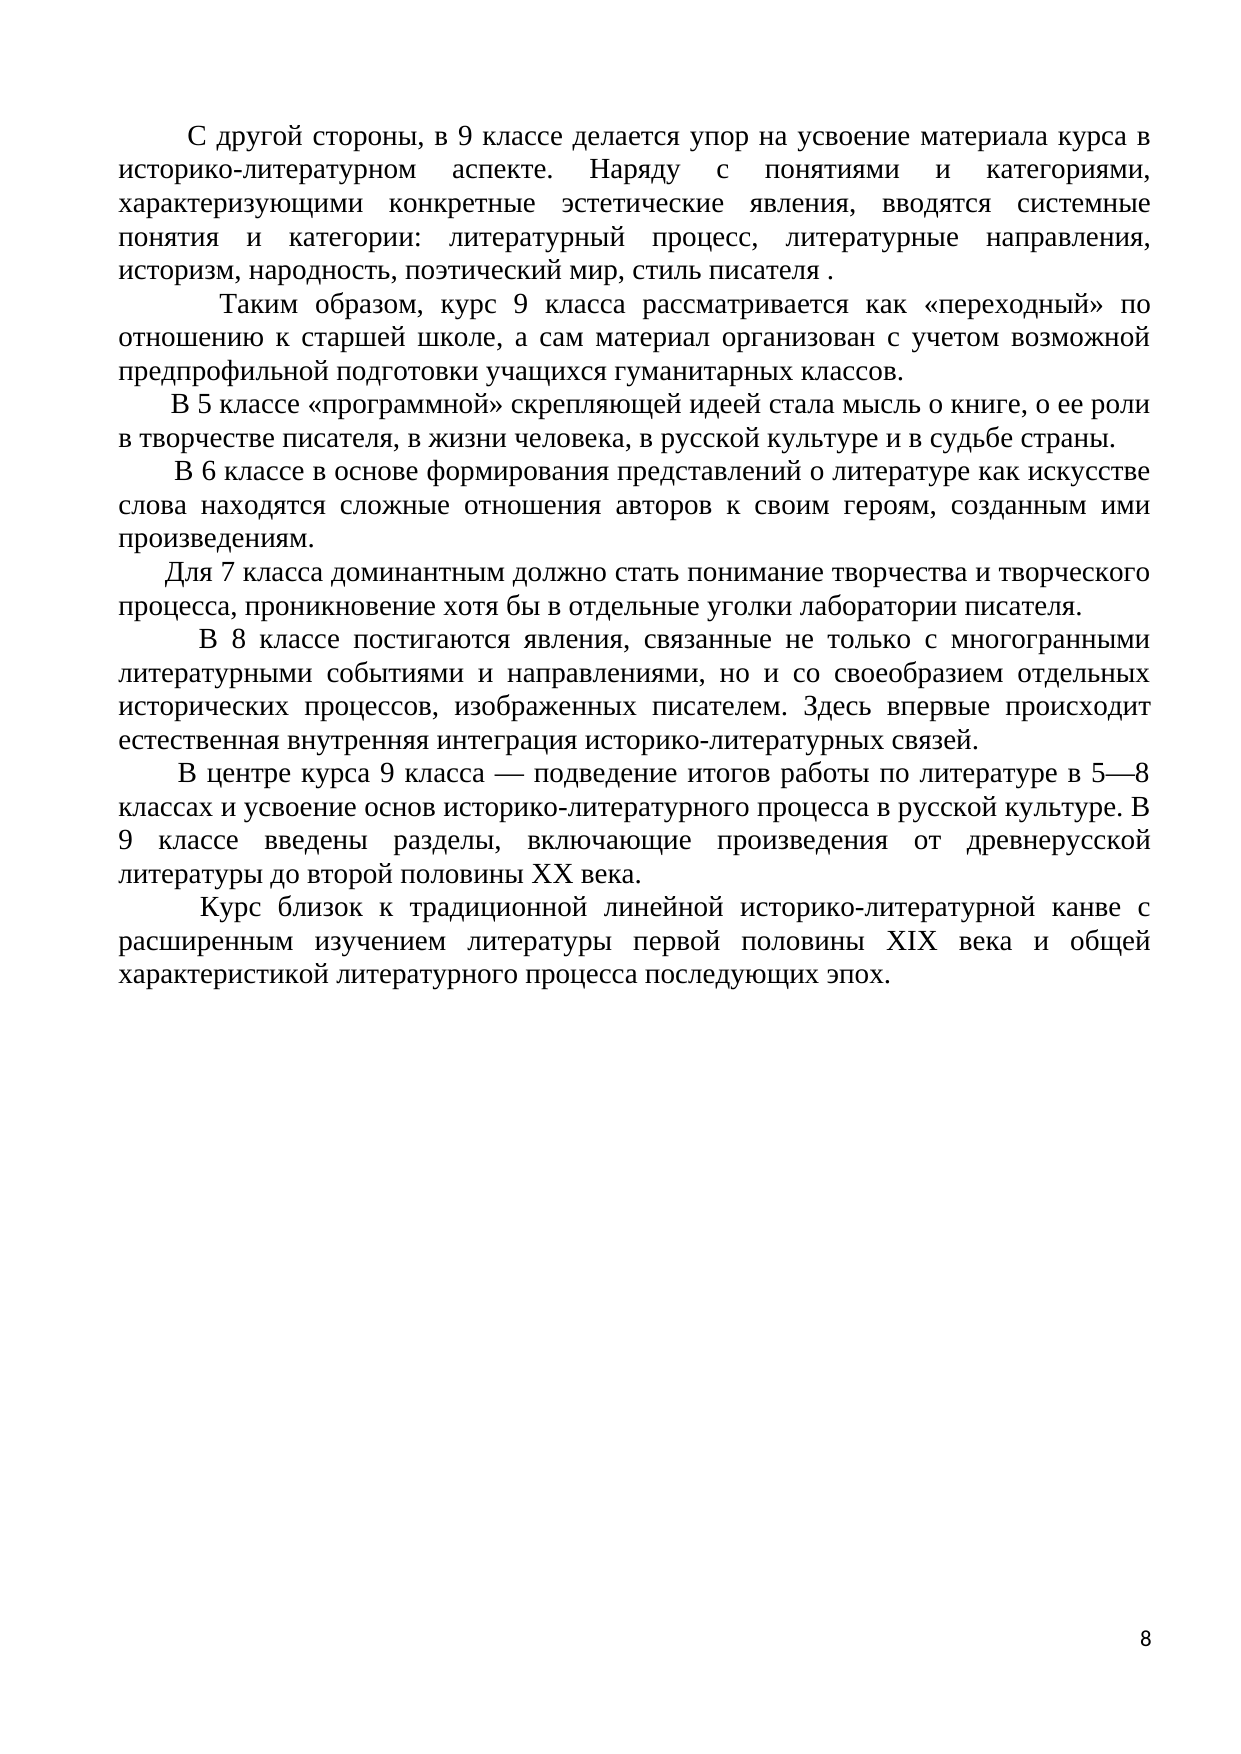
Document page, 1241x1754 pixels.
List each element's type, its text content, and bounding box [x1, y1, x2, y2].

text В 8 классе постигаются явления, связанные не только с многогранными литературными событиями и направлениями, но и со своеобразием отдельных исторических процессов, изображенных писателем. Здесь впервые происходит естественная внутренняя интеграция историко-литературных связей. [118, 621, 1152, 755]
text В центре курса 9 класса — подведение итогов работы по литературе в 5—8 классах и усвоение основ историко-литературного процесса в русской культуре. В 9 классе введены разделы, включающие произведения от древнерусской литературы до второй половины XX века. [118, 755, 1152, 889]
text В 6 классе в основе формирования представлений о литературе как искусстве слова находятся сложные отношения авторов к своим героям, созданным ими произведениям. [118, 453, 1152, 554]
text В 5 классе «программной» скрепляющей идеей стала мысль о книге, о ее роли в творчестве писателя, в жизни человека, в русской культуре и в судьбе страны. [118, 386, 1152, 453]
text Курс близок к традиционной линейной историко-литературной канве c расширенным изучением литературы первой половины XIX века и общей характеристикой литературного процесса последующих эпох. [118, 889, 1152, 990]
text Таким образом, курс 9 класса рассматривается как «переходный» по отношению к старшей школе, а сам материал организован с учетом возможной предпрофильной подготовки учащихся гуманитарных классов. [118, 286, 1152, 386]
text С другой стороны, в 9 классе делается упор на усвоение материала курса в историко-литературном аспекте. Наряду с понятиями и категориями, характеризующими конкретные эстетические явления, вводятся системные понятия и категории: литературный процесс, литературные направления, историзм, народность, поэтический мир, стиль писателя . [118, 118, 1152, 286]
text Для 7 класса доминантным должно стать понимание творчества и творческого процесса, проникновение хотя бы в отдельные уголки лаборатории писателя. [118, 554, 1152, 621]
